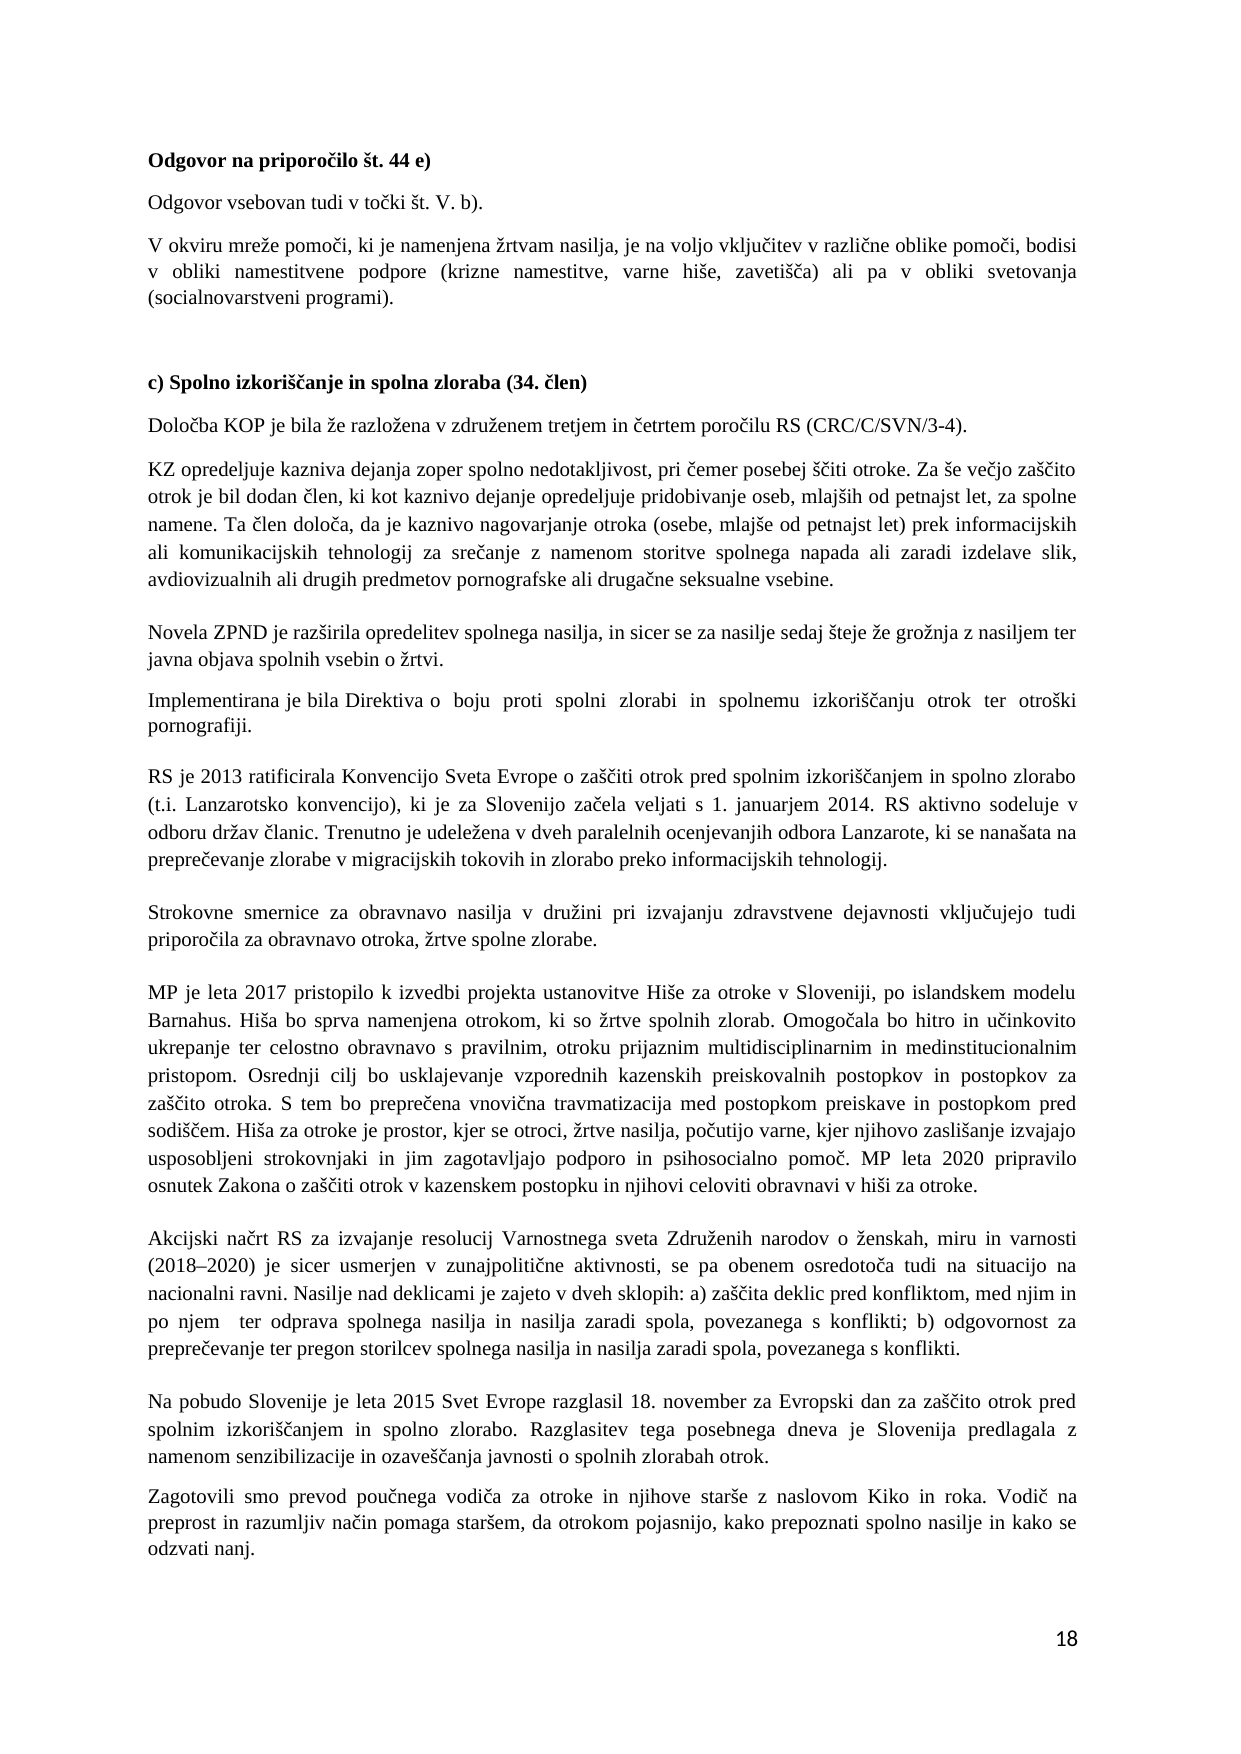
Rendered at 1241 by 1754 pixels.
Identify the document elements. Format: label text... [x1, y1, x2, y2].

text c) Spolno izkoriščanje in spolna zloraba (34. člen) [148, 370, 1078, 394]
text Na pobudo Slovenije je leta 2015 Svet Evrope razglasil 18. november za Evropski dan za zaščito otrok pred spolnim izkoriščanjem in spolno zlorabo. Razglasitev tega posebnega dneva je Slovenija predlagala z namenom senzibilizacije in ozaveščanja javnosti o spolnih zlorabah otrok. [148, 1389, 1078, 1468]
text Akcijski načrt RS za izvajanje resolucij Varnostnega sveta Združenih narodov o ženskah, miru in varnosti (2018–2020) je sicer usmerjen v zunajpolitične aktivnosti, se pa obenem osredotoča tudi na situacijo na nacionalni ravni. Nasilje nad deklicami je zajeto v dveh sklopih: a) zaščita deklic pred konfliktom, med njim in po njem ter odprava spolnega nasilja in nasilja zaradi spola, povezanega s konflikti; b) odgovornost za preprečevanje ter pregon storilcev spolnega nasilja in nasilja zaradi spola, povezanega s konflikti. [148, 1226, 1078, 1360]
text Implementirana je bila Direktiva o boju proti spolni zlorabi in spolnemu izkoriščanju otrok ter otroški pornografiji. [148, 687, 1078, 737]
text Novela ZPND je razširila opredelitev spolnega nasilja, in sicer se za nasilje sedaj šteje že grožnja z nasiljem ter javna objava spolnih vsebin o žrtvi. [148, 620, 1078, 671]
text Določba KOP je bila že razložena v združenem tretjem in četrtem poročilu RS (CRC/C/SVN/3-4). [148, 412, 1078, 437]
text RS je 2013 ratificirala Konvencijo Sveta Evrope o zaščiti otrok pred spolnim izkoriščanjem in spolno zlorabo (t.i. Lanzarotsko konvencijo), ki je za Slovenijo začela veljati s 1. januarjem 2014. RS aktivno sodeluje v odboru držav članic. Trenutno je udeležena v dveh paralelnih ocenjevanjih odbora Lanzarote, ki se nanašata na preprečevanje zlorabe v migracijskih tokovih in zlorabo preko informacijskih tehnologij. [148, 764, 1078, 871]
text MP je leta 2017 pristopilo k izvedbi projekta ustanovitve Hiše za otroke v Sloveniji, po islandskem modelu Barnahus. Hiša bo sprva namenjena otrokom, ki so žrtve spolnih zlorab. Omogočala bo hitro in učinkovito ukrepanje ter celostno obravnavo s pravilnim, otroku prijaznim multidisciplinarnim in medinstitucionalnim pristopom. Osrednji cilj bo usklajevanje vzporednih kazenskih preiskovalnih postopkov in postopkov za zaščito otroka. S tem bo preprečena vnovična travmatizacija med postopkom preiskave in postopkom pred sodiščem. Hiša za otroke je prostor, kjer se otroci, žrtve nasilja, počutijo varne, kjer njihovo zaslišanje izvajajo usposobljeni strokovnjaki in jim zagotavljajo podporo in psihosocialno pomoč. MP leta 2020 pripravilo osnutek Zakona o zaščiti otrok v kazenskem postopku in njihovi celoviti obravnavi v hiši za otroke. [148, 980, 1078, 1197]
text KZ opredeljuje kazniva dejanja zoper spolno nedotakljivost, pri čemer posebej ščiti otroke. Za še večjo zaščito otrok je bil dodan člen, ki kot kaznivo dejanje opredeljuje pridobivanje oseb, mlajših od petnajst let, za spolne namene. Ta člen določa, da je kaznivo nagovarjanje otroka (osebe, mlajše od petnajst let) prek informacijskih ali komunikacijskih tehnologij za srečanje z namenom storitve spolnega napada ali zaradi izdelave slik, avdiovizualnih ali drugih predmetov pornografske ali drugačne seksualne vsebine. [148, 457, 1078, 591]
text Strokovne smernice za obravnavo nasilja v družini pri izvajanju zdravstvene dejavnosti vključujejo tudi priporočila za obravnavo otroka, žrtve spolne zlorabe. [148, 900, 1078, 951]
text V okviru mreže pomoči, ki je namenjena žrtvam nasilja, je na voljo vključitev v različne oblike pomoči, bodisi v obliki namestitvene podpore (krizne namestitve, varne hiše, zavetišča) ali pa v obliki svetovanja (socialnovarstveni programi). [148, 233, 1078, 309]
text Odgovor vsebovan tudi v točki št. V. b). [148, 190, 1078, 214]
text Zagotovili smo prevod poučnega vodiča za otroke in njihove starše z naslovom Kiko in roka. Vodič na preprost in razumljiv način pomaga staršem, da otrokom pojasnijo, kako prepoznati spolno nasilje in kako se odzvati nanj. [148, 1484, 1078, 1560]
text Odgovor na priporočilo št. 44 e) [148, 148, 1078, 172]
